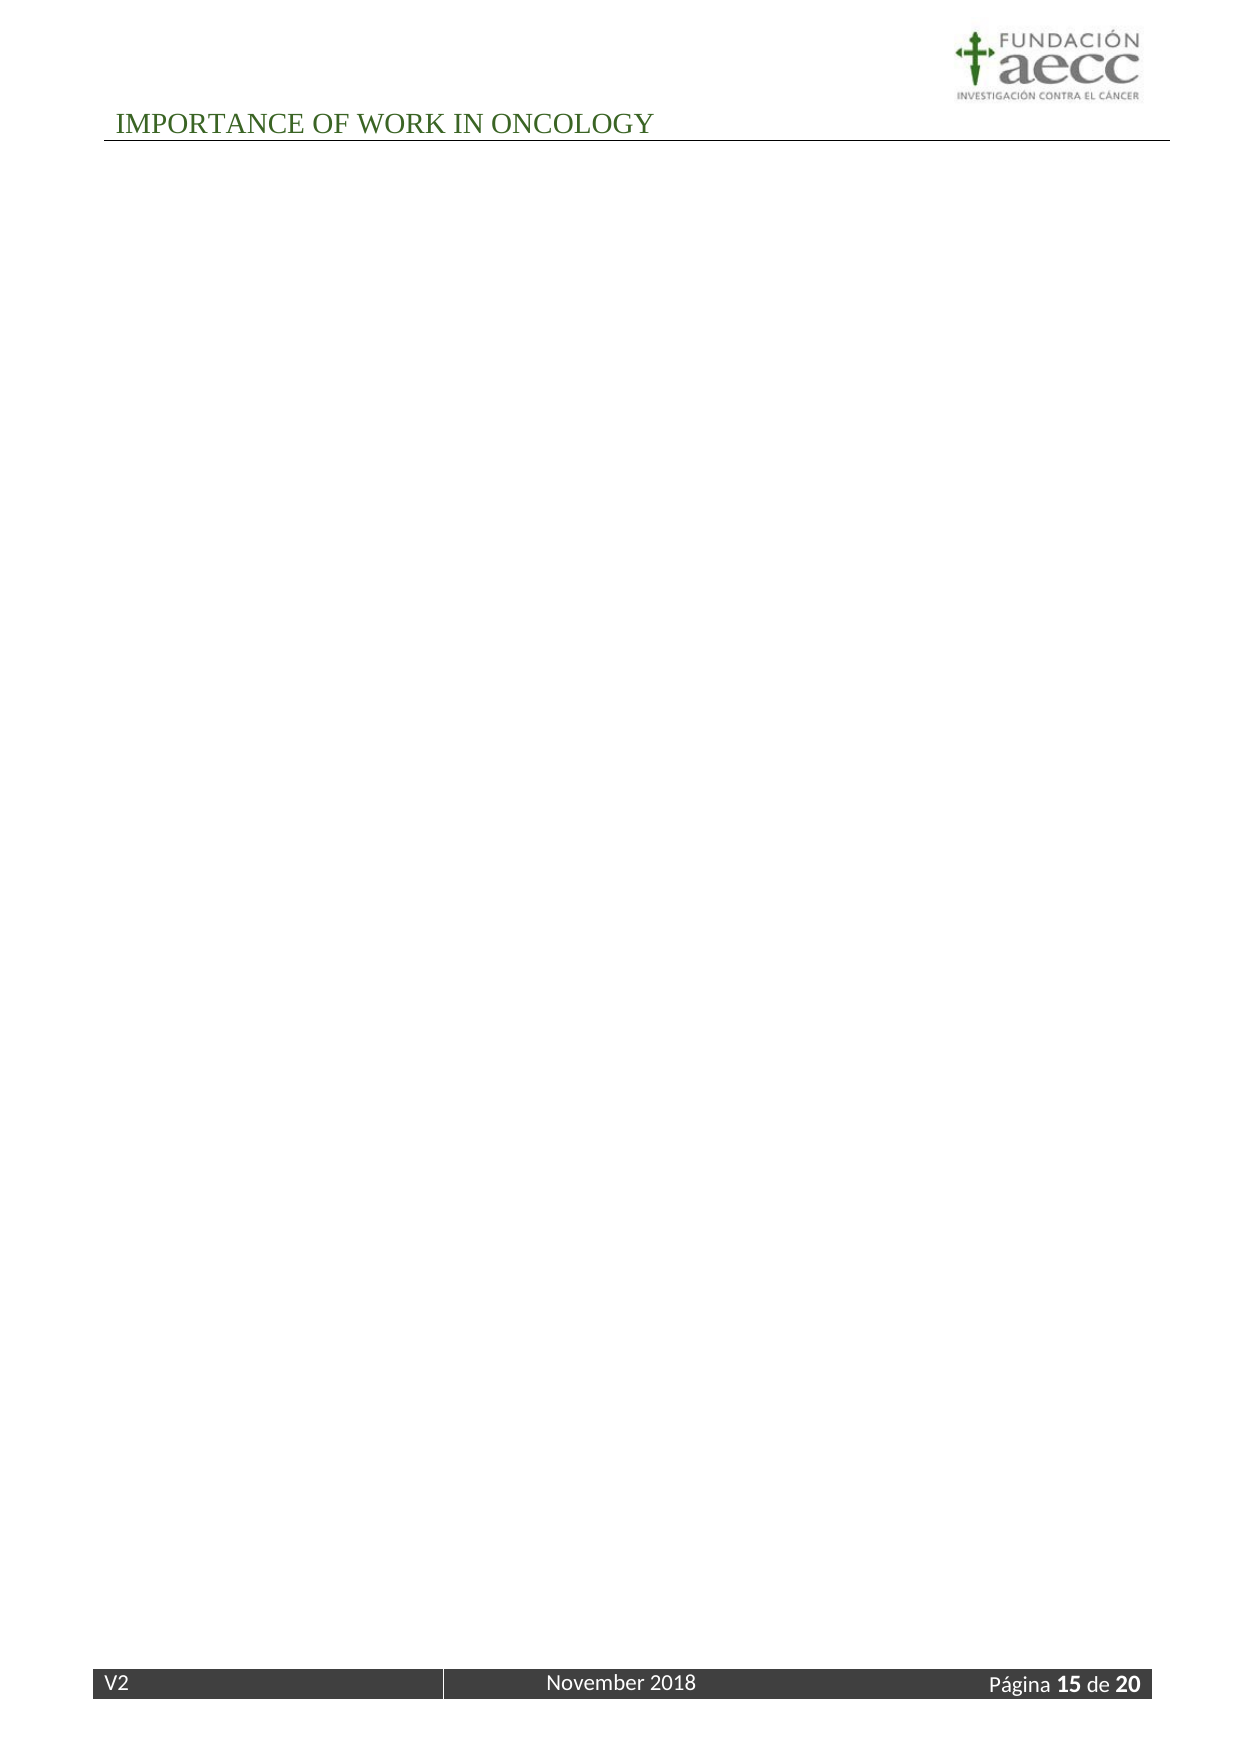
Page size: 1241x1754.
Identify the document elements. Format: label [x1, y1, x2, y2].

picture [937, 17, 1160, 112]
